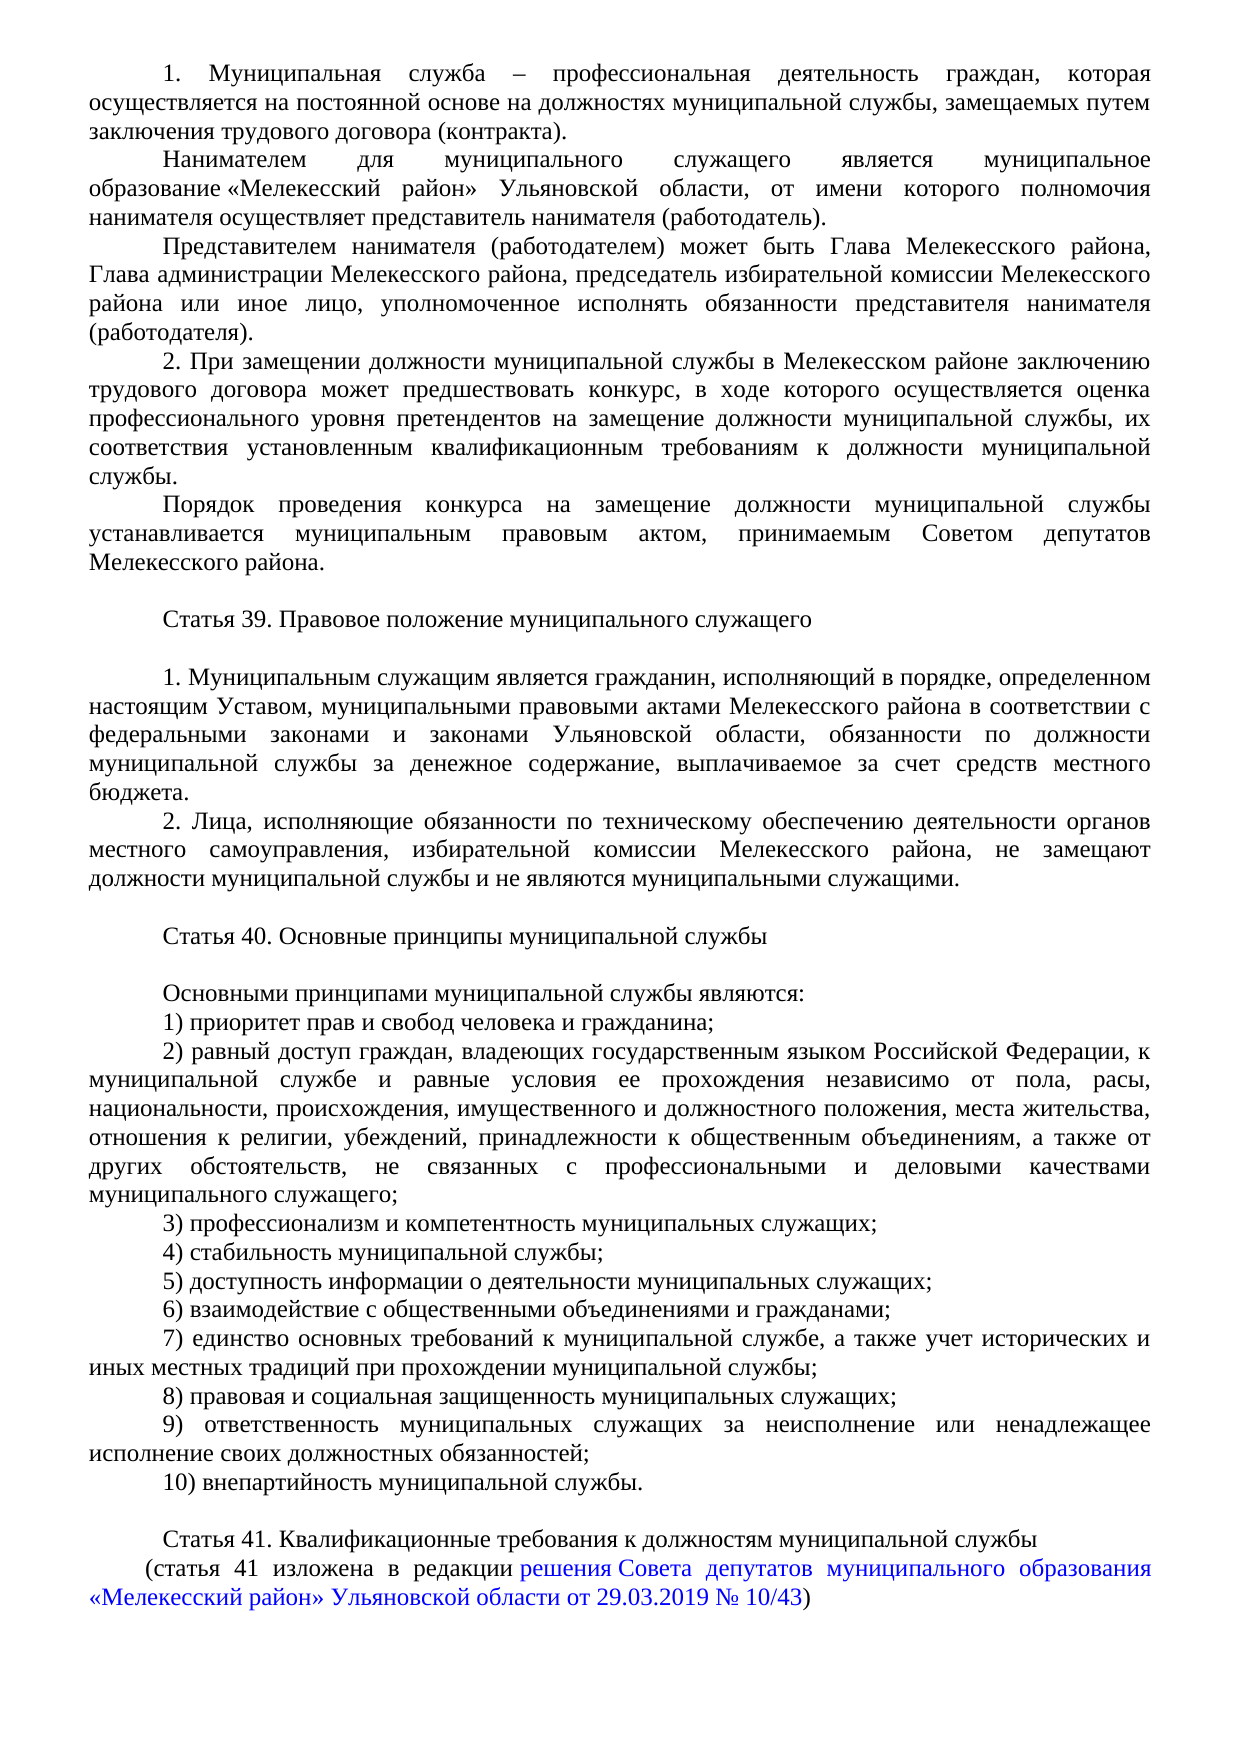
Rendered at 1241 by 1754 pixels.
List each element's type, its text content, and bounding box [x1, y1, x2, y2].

text 2) равный доступ граждан, владеющих государственным языком Российской Федерации, к муниципальной службе и равные условия ее прохождения независимо от пола, расы, национальности, происхождения, имущественного и должностного положения, места жительства, отношения к религии, убеждений, принадлежности к общественным объединениям, а также от других обстоятельств, не связанных с профессиональными и деловыми качествами муниципального служащего; [89, 1036, 1152, 1208]
text 1. Муниципальным служащим является гражданин, исполняющий в порядке, определенном настоящим Уставом, муниципальными правовыми актами Мелекесского района в соответствии с федеральными законами и законами Ульяновской области, обязанности по должности муниципальной службы за денежное содержание, выплачиваемое за счет средств местного бюджета. [89, 662, 1152, 806]
text Статья 39. Правовое положение муниципального служащего [89, 604, 1152, 633]
text 4) стабильность муниципальной службы; [89, 1237, 1152, 1266]
text Основными принципами муниципальной службы являются: [89, 978, 1152, 1007]
text (статья 41 изложена в редакции решения Совета депутатов муниципального образования «Мелекесский район» Ульяновской области от 29.03.2019 № 10/43) [89, 1553, 1152, 1611]
text 1. Муниципальная служба – профессиональная деятельность граждан, которая осуществляется на постоянной основе на должностях муниципальной службы, замещаемых путем заключения трудового договора (контракта). [89, 58, 1152, 144]
text 6) взаимодействие с общественными объединениями и гражданами; [89, 1294, 1152, 1323]
text 2. При замещении должности муниципальной службы в Мелекесском районе заключению трудового договора может предшествовать конкурс, в ходе которого осуществляется оценка профессионального уровня претендентов на замещение должности муниципальной службы, их соответствия установленным квалификационным требованиям к должности муниципальной службы. [89, 346, 1152, 489]
text 2. Лица, исполняющие обязанности по техническому обеспечению деятельности органов местного самоуправления, избирательной комиссии Мелекесского района, не замещают должности муниципальной службы и не являются муниципальными служащими. [89, 806, 1152, 892]
text 10) внепартийность муниципальной службы. [89, 1467, 1152, 1496]
text Статья 40. Основные принципы муниципальной службы [89, 921, 1152, 949]
text 8) правовая и социальная защищенность муниципальных служащих; [89, 1381, 1152, 1409]
text 3) профессионализм и компетентность муниципальных служащих; [89, 1208, 1152, 1237]
text Представителем нанимателя (работодателем) может быть Глава Мелекесского района, Глава администрации Мелекесского района, председатель избирательной комиссии Мелекесского района или иное лицо, уполномоченное исполнять обязанности представителя нанимателя (работодателя). [89, 231, 1152, 346]
text 1) приоритет прав и свобод человека и гражданина; [89, 1007, 1152, 1036]
text Статья 41. Квалификационные требования к должностям муниципальной службы [89, 1524, 1152, 1553]
text Порядок проведения конкурса на замещение должности муниципальной службы устанавливается муниципальным правовым актом, принимаемым Советом депутатов Мелекесского района. [89, 489, 1152, 576]
text 5) доступность информации о деятельности муниципальных служащих; [89, 1266, 1152, 1294]
text 7) единство основных требований к муниципальной службе, а также учет исторических и иных местных традиций при прохождении муниципальной службы; [89, 1323, 1152, 1381]
text Нанимателем для муниципального служащего является муниципальное образование «Мелекесский район» Ульяновской области, от имени которого полномочия нанимателя осуществляет представитель нанимателя (работодатель). [89, 144, 1152, 231]
text 9) ответственность муниципальных служащих за неисполнение или ненадлежащее исполнение своих должностных обязанностей; [89, 1409, 1152, 1467]
